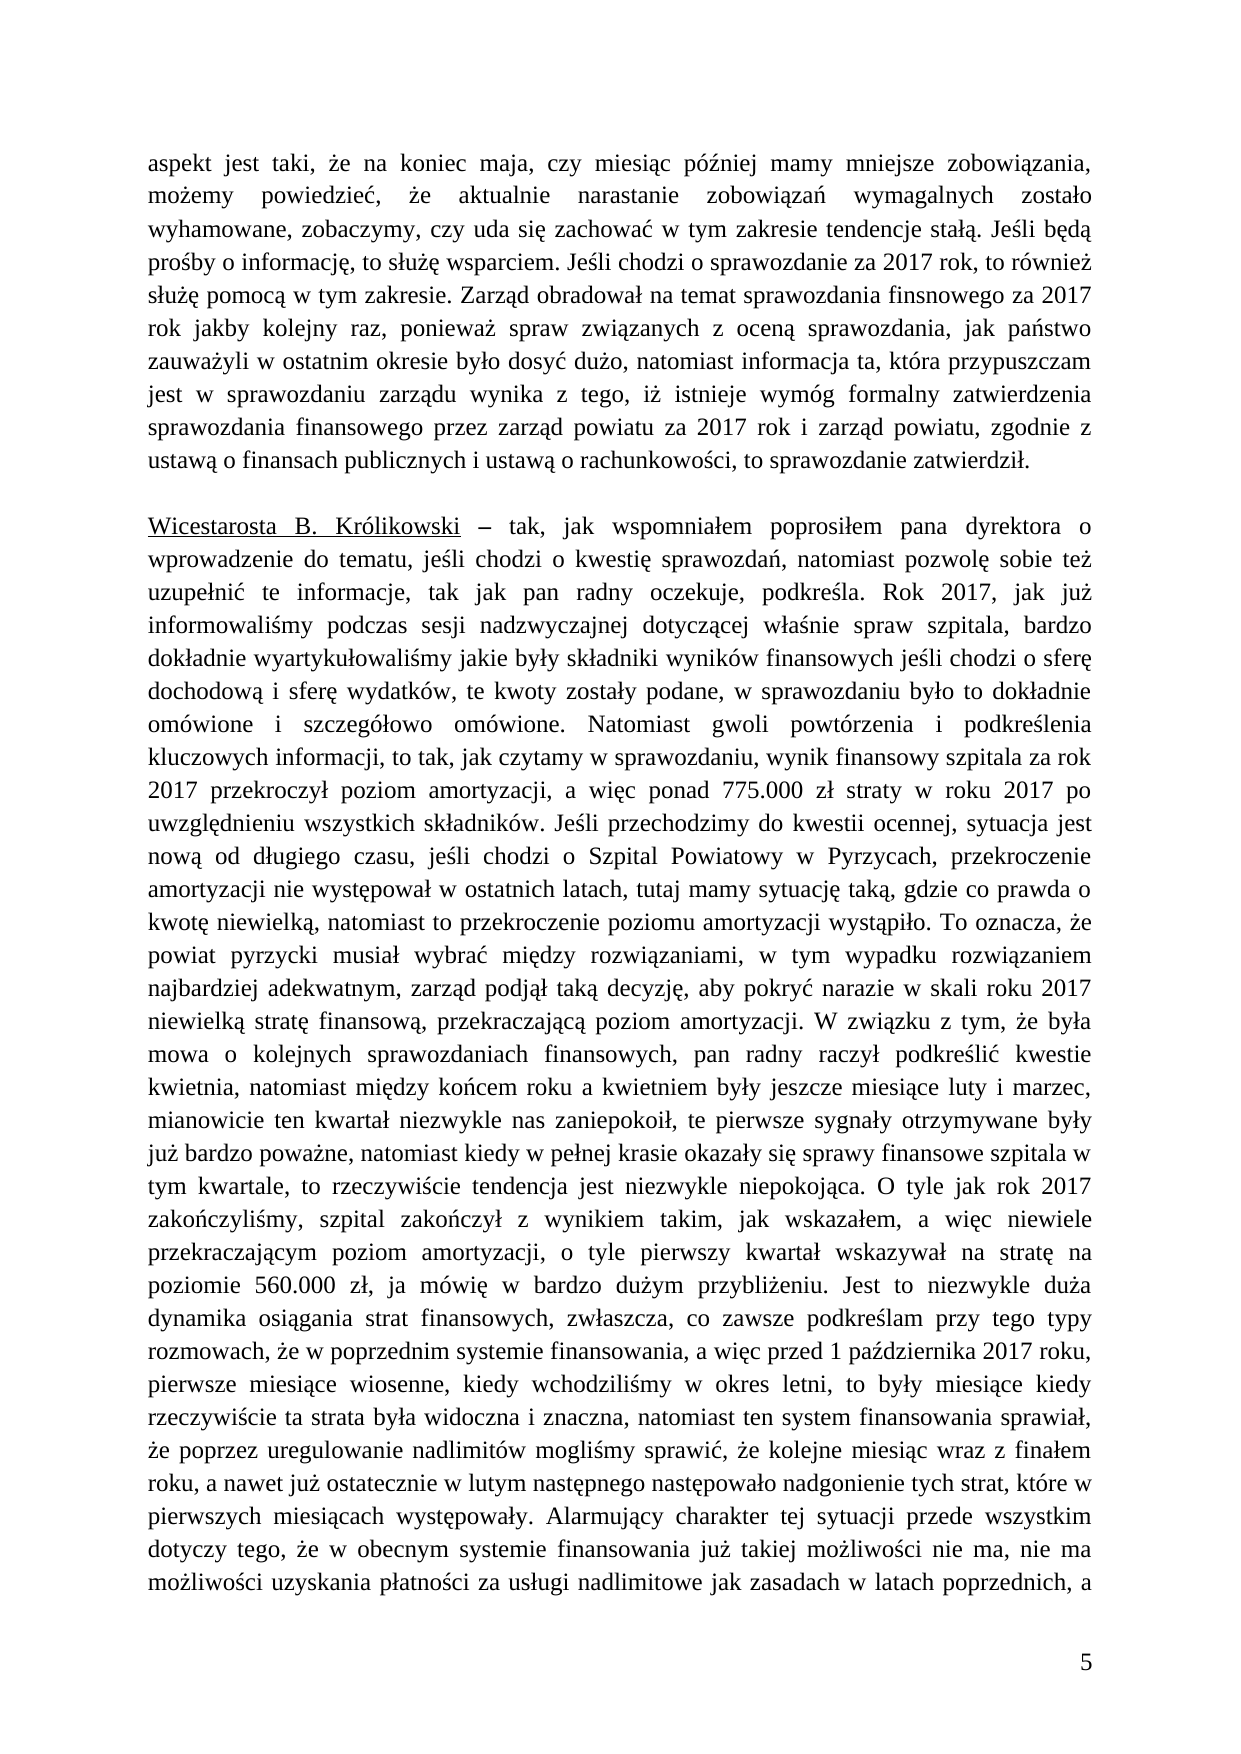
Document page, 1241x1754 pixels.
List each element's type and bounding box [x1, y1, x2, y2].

text [148, 511, 1093, 1596]
text [148, 148, 1093, 473]
